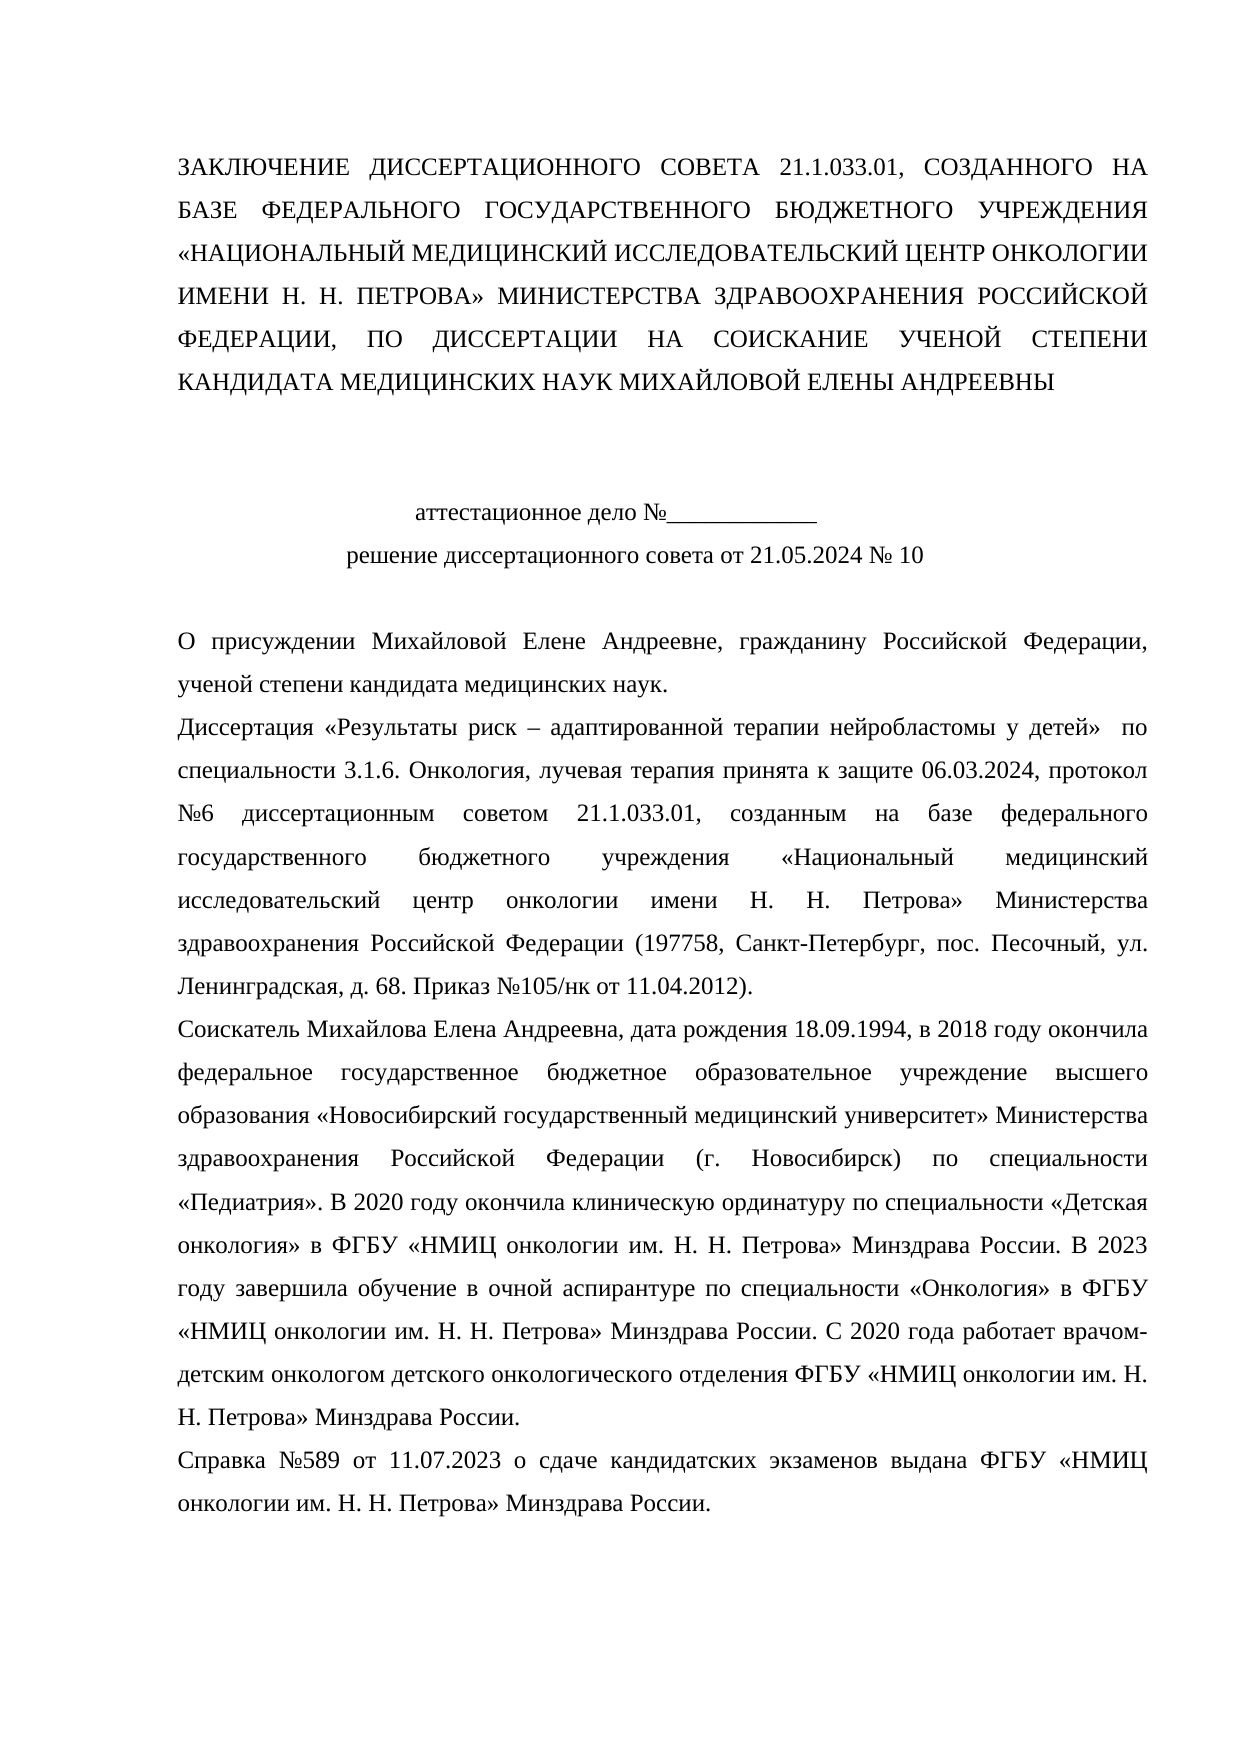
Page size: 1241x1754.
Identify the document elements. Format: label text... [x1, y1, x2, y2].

text Справка №589 от 11.07.2023 о сдаче кандидатских экзаменов выдана ФГБУ «НМИЦ онкологии им. Н. Н. Петрова» Минздрава России. [177, 1445, 1149, 1517]
text ЗАКЛЮЧЕНИЕ ДИССЕРТАЦИОННОГО СОВЕТА 21.1.033.01, СОЗДАННОГО НА БАЗЕ ФЕДЕРАЛЬНОГО ГОСУДАРСТВЕННОГО БЮДЖЕТНОГО УЧРЕЖДЕНИЯ «НАЦИОНАЛЬНЫЙ МЕДИЦИНСКИЙ ИССЛЕДОВАТЕЛЬСКИЙ ЦЕНТР ОНКОЛОГИИ ИМЕНИ Н. Н. ПЕТРОВА» МИНИСТЕРСТВА ЗДРАВООХРАНЕНИЯ РОССИЙСКОЙ ФЕДЕРАЦИИ, ПО ДИССЕРТАЦИИ НА СОИСКАНИЕ УЧЕНОЙ СТЕПЕНИ КАНДИДАТА МЕДИЦИНСКИХ НАУК МИХАЙЛОВОЙ ЕЛЕНЫ АНДРЕЕВНЫ [177, 152, 1149, 396]
text О присуждении Михайловой Елене Андреевне, гражданину Российской Федерации, ученой степени кандидата медицинских наук. [177, 626, 1149, 698]
text аттестационное дело №____________ [177, 497, 1149, 525]
text Диссертация «Результаты риск – адаптированной терапии нейробластомы у детей» по специальности 3.1.6. Онкология, лучевая терапия принята к защите 06.03.2024, протокол №6 диссертационным советом 21.1.033.01, созданным на базе федерального государственного бюджетного учреждения «Национальный медицинский исследовательский центр онкологии имени Н. Н. Петрова» Министерства здравоохранения Российской Федерации (197758, Санкт-Петербург, пос. Песочный, ул. Ленинградская, д. 68. Приказ №105/нк от 11.04.2012). [177, 712, 1149, 1000]
text Соискатель Михайлова Елена Андреевна, дата рождения 18.09.1994, в 2018 году окончила федеральное государственное бюджетное образовательное учреждение высшего образования «Новосибирский государственный медицинский университет» Министерства здравоохранения Российской Федерации (г. Новосибирск) по специальности «Педиатрия». В 2020 году окончила клиническую ординатуру по специальности «Детская онкология» в ФГБУ «НМИЦ онкологии им. Н. Н. Петрова» Минздрава России. В 2023 году завершила обучение в очной аспирантуре по специальности «Онкология» в ФГБУ «НМИЦ онкологии им. Н. Н. Петрова» Минздрава России. С 2020 года работает врачом-детским онкологом детского онкологического отделения ФГБУ «НМИЦ онкологии им. Н. Н. Петрова» Минздрава России. [177, 1014, 1149, 1431]
text решение диссертационного совета от 21.05.2024 № 10 [177, 540, 1149, 568]
